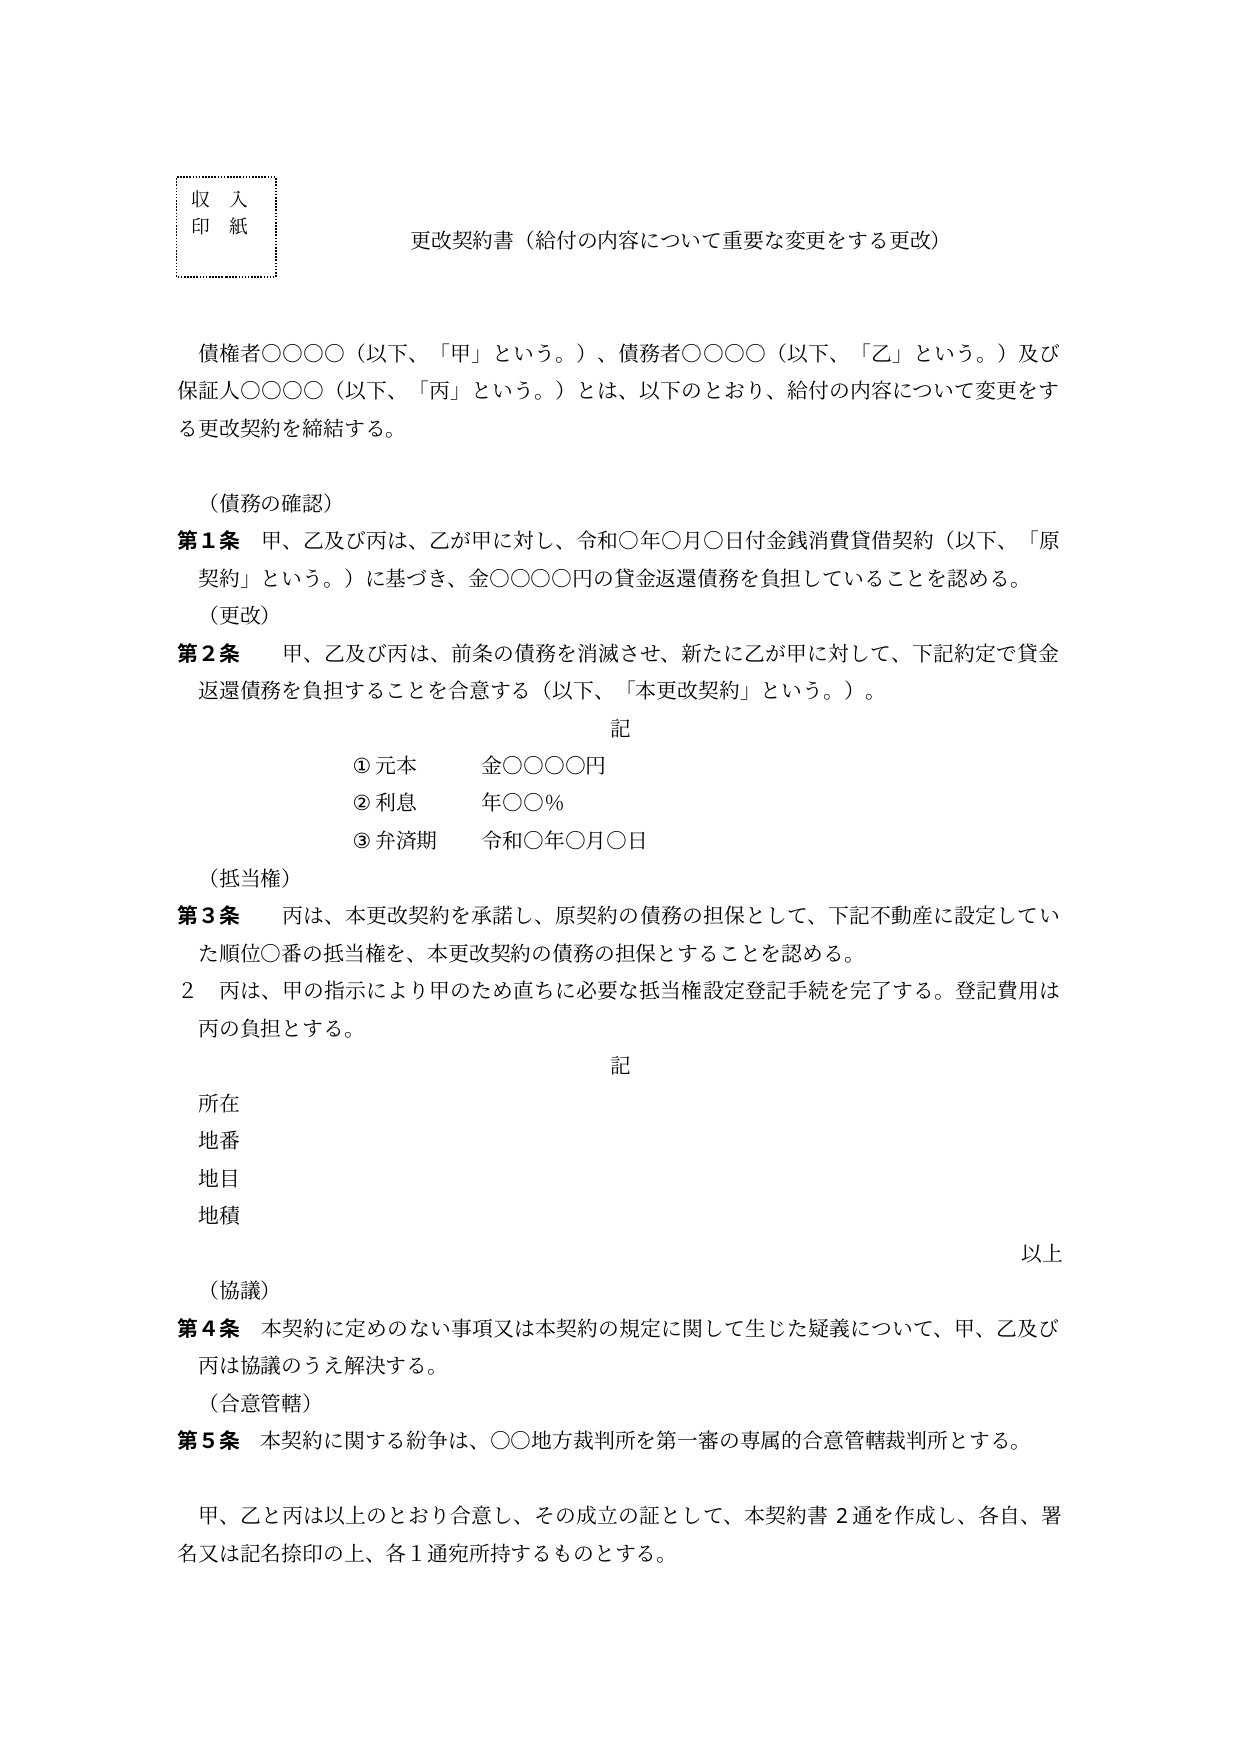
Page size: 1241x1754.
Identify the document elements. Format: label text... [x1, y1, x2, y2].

text 甲、乙と丙は以上のとおり合意し、その成立の証として、本契約書2通を作成し、各自、署名又は記名捺印の上、各１通宛所持するものとする。 [177, 1496, 1063, 1571]
text 更改契約書（給付の内容について重要な変更をする更改） [276, 221, 1063, 258]
text ①元本 金○○○○円 [177, 746, 1063, 783]
text 所在 [177, 1083, 1063, 1121]
text ②利息 年○○％ [177, 783, 1063, 821]
text 第５条 本契約に関する紛争は、○○地方裁判所を第一審の専属的合意管轄裁判所とする。 [177, 1421, 1063, 1458]
text 記 [177, 708, 1063, 746]
text 記 [177, 1046, 1063, 1083]
text （協議） [177, 1271, 1063, 1308]
text 以上 [177, 1233, 1063, 1271]
text （債務の確認） [177, 483, 1063, 521]
text （合意管轄） [177, 1383, 1063, 1421]
text 地目 [177, 1158, 1063, 1196]
text 第３条 丙は、本更改契約を承諾し、原契約の債務の担保として、下記不動産に設定していた順位○番の抵当権を、本更改契約の債務の担保とすることを認める。 [177, 896, 1063, 971]
text ２ 丙は、甲の指示により甲のため直ちに必要な抵当権設定登記手続を完了する。登記費用は、丙の負担とする。 [177, 971, 1063, 1046]
text （抵当権） [177, 858, 1063, 896]
text ③弁済期 令和○年○月○日 [177, 821, 1063, 858]
text 債権者○○○○（以下、「甲」という。）、債務者○○○○（以下、「乙」という。）及び保証人○○○○（以下、「丙」という。）とは、以下のとおり、給付の内容について変更をする更改契約を締結する。 [177, 333, 1063, 446]
text 地積 [177, 1196, 1063, 1233]
text （更改） [177, 596, 1063, 633]
text 第２条 甲、乙及び丙は、前条の債務を消滅させ、新たに乙が甲に対して、下記約定で貸金返還債務を負担することを合意する（以下、「本更改契約」という。）。 [177, 633, 1063, 708]
text 第４条 本契約に定めのない事項又は本契約の規定に関して生じた疑義について、甲、乙及び丙は協議のうえ解決する。 [177, 1308, 1063, 1383]
text 地番 [177, 1121, 1063, 1158]
text 第１条 甲、乙及び丙は、乙が甲に対し、令和○年○月○日付金銭消費貸借契約（以下、「原契約」という。）に基づき、金○○○○円の貸金返還債務を負担していることを認める。 [177, 521, 1063, 596]
